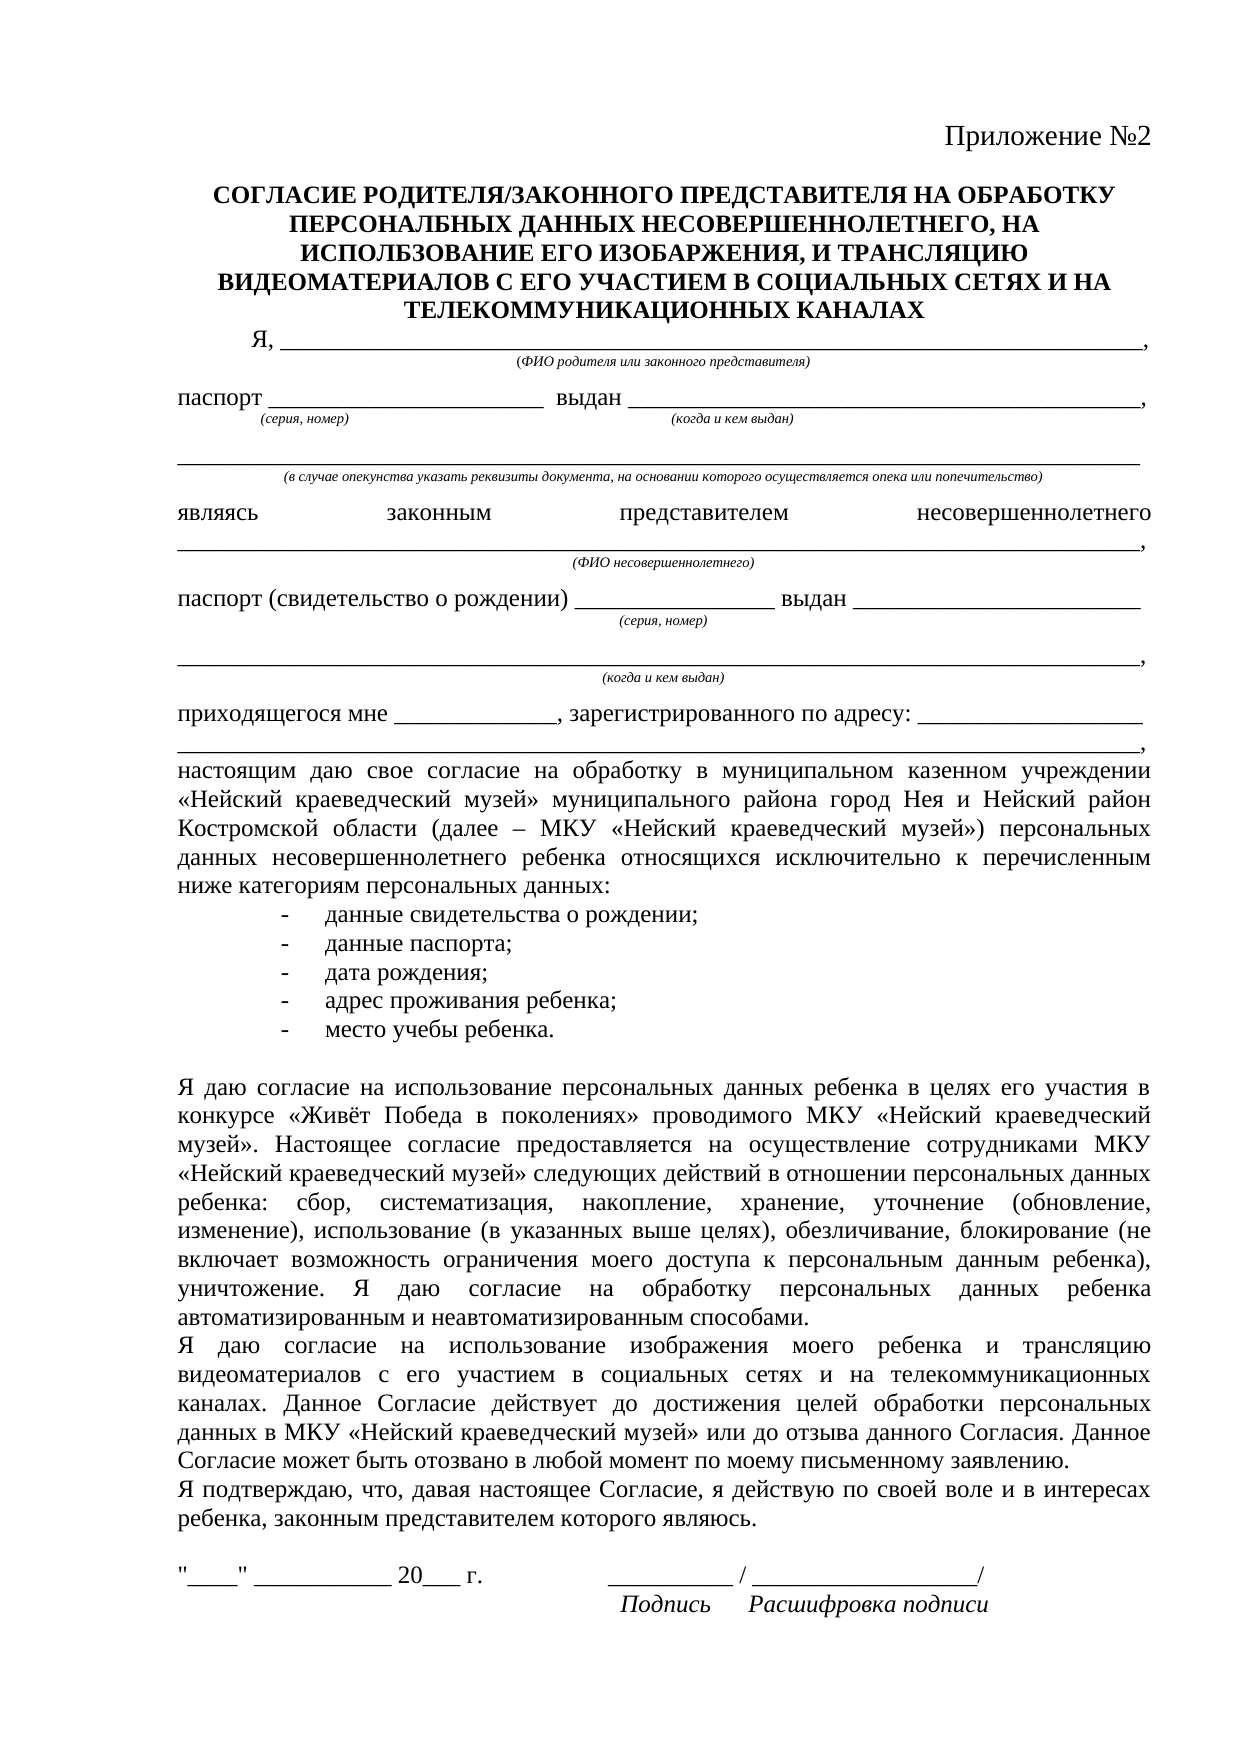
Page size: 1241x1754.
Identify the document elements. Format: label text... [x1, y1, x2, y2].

text (ФИО несовершеннолетнего) [177, 554, 1152, 583]
text - данные паспорта; [281, 928, 1152, 957]
text (когда и кем выдан) [177, 669, 1152, 698]
text - место учебы ребенка. [281, 1014, 1152, 1043]
text (серия, номер) [177, 612, 1152, 640]
text Я подтверждаю, что, давая настоящее Согласие, я действую по своей воле и в интересах ребенка, законным представителем которого являюсь. [177, 1474, 1152, 1532]
text настоящим даю свое согласие на обработку в муниципальном казенном учреждении «Нейский краеведческий музей» муниципального района город Нея и Нейский район Костромской области (далее – МКУ «Нейский краеведческий музей») персональных данных несовершеннолетнего ребенка относящихся исключительно к перечисленным ниже категориям персональных данных: [177, 755, 1152, 899]
text Я даю согласие на использование персональных данных ребенка в целях его участия в конкурсе «Живёт Победа в поколениях» проводимого МКУ «Нейский краеведческий музей». Настоящее согласие предоставляется на осуществление сотрудниками МКУ «Нейский краеведческий музей» следующих действий в отношении персональных данных ребенка: сбор, систематизация, накопление, хранение, уточнение (обновление, изменение), использование (в указанных выше целях), обезличивание, блокирование (не включает возможность ограничения моего доступа к персональным данным ребенка), уничтожение. Я даю согласие на обработку персональных данных ребенка автоматизированным и неавтоматизированным способами. [177, 1072, 1152, 1330]
text (в случае опекунства указать реквизиты документа, на основании которого осуществляется опека или попечительство) [177, 468, 1152, 497]
text Приложение №2 [177, 118, 1152, 152]
text Я, _____________________________________________________________________, [177, 324, 1152, 353]
text паспорт (свидетельство о рождении) ________________ выдан _______________________ [177, 583, 1152, 612]
text _____________________________________________________________________________ [177, 439, 1152, 468]
text - дата рождения; [281, 957, 1152, 985]
text - данные свидетельства о рождении; [281, 899, 1152, 928]
text паспорт ______________________ выдан _________________________________________, [177, 382, 1152, 410]
text Я даю согласие на использование изображения моего ребенка и трансляцию видеоматериалов с его участием в социальных сетях и на телекоммуникационных каналах. Данное Согласие действует до достижения целей обработки персональных данных в МКУ «Нейский краеведческий музей» или до отзыва данного Согласия. Данное Согласие может быть отозвано в любой момент по моему письменному заявлению. [177, 1330, 1152, 1474]
text (серия, номер) (когда и кем выдан) [177, 410, 1152, 439]
text _____________________________________________________________________________, [177, 727, 1152, 755]
text _____________________________________________________________________________, [177, 640, 1152, 669]
text СОГЛАСИЕ РОДИТЕЛЯ/ЗАКОННОГО ПРЕДСТАВИТЕЛЯ НА ОБРАБОТКУ ПЕРСОНАЛБНЫХ ДАННЫХ НЕСОВЕРШЕННОЛЕТНЕГО, НА ИСПОЛБЗОВАНИЕ ЕГО ИЗОБАРЖЕНИЯ, И ТРАНСЛЯЦИЮ ВИДЕОМАТЕРИАЛОВ С ЕГО УЧАСТИЕМ В СОЦИАЛЬНЫХ СЕТЯХ И НА ТЕЛЕКОММУНИКАЦИОННЫХ КАНАЛАХ [177, 180, 1152, 324]
text "____" ___________ 20___ г. __________ / __________________/ [177, 1560, 1152, 1589]
text - адрес проживания ребенка; [281, 985, 1152, 1014]
text являясь законным представителем несовершеннолетнего _____________________________________________________________________________, [177, 497, 1152, 554]
text Подпись Расшифровка подписи [620, 1589, 1152, 1618]
text приходящегося мне _____________, зарегистрированного по адресу: __________________ [177, 698, 1152, 727]
text (ФИО родителя или законного представителя) [177, 353, 1152, 382]
